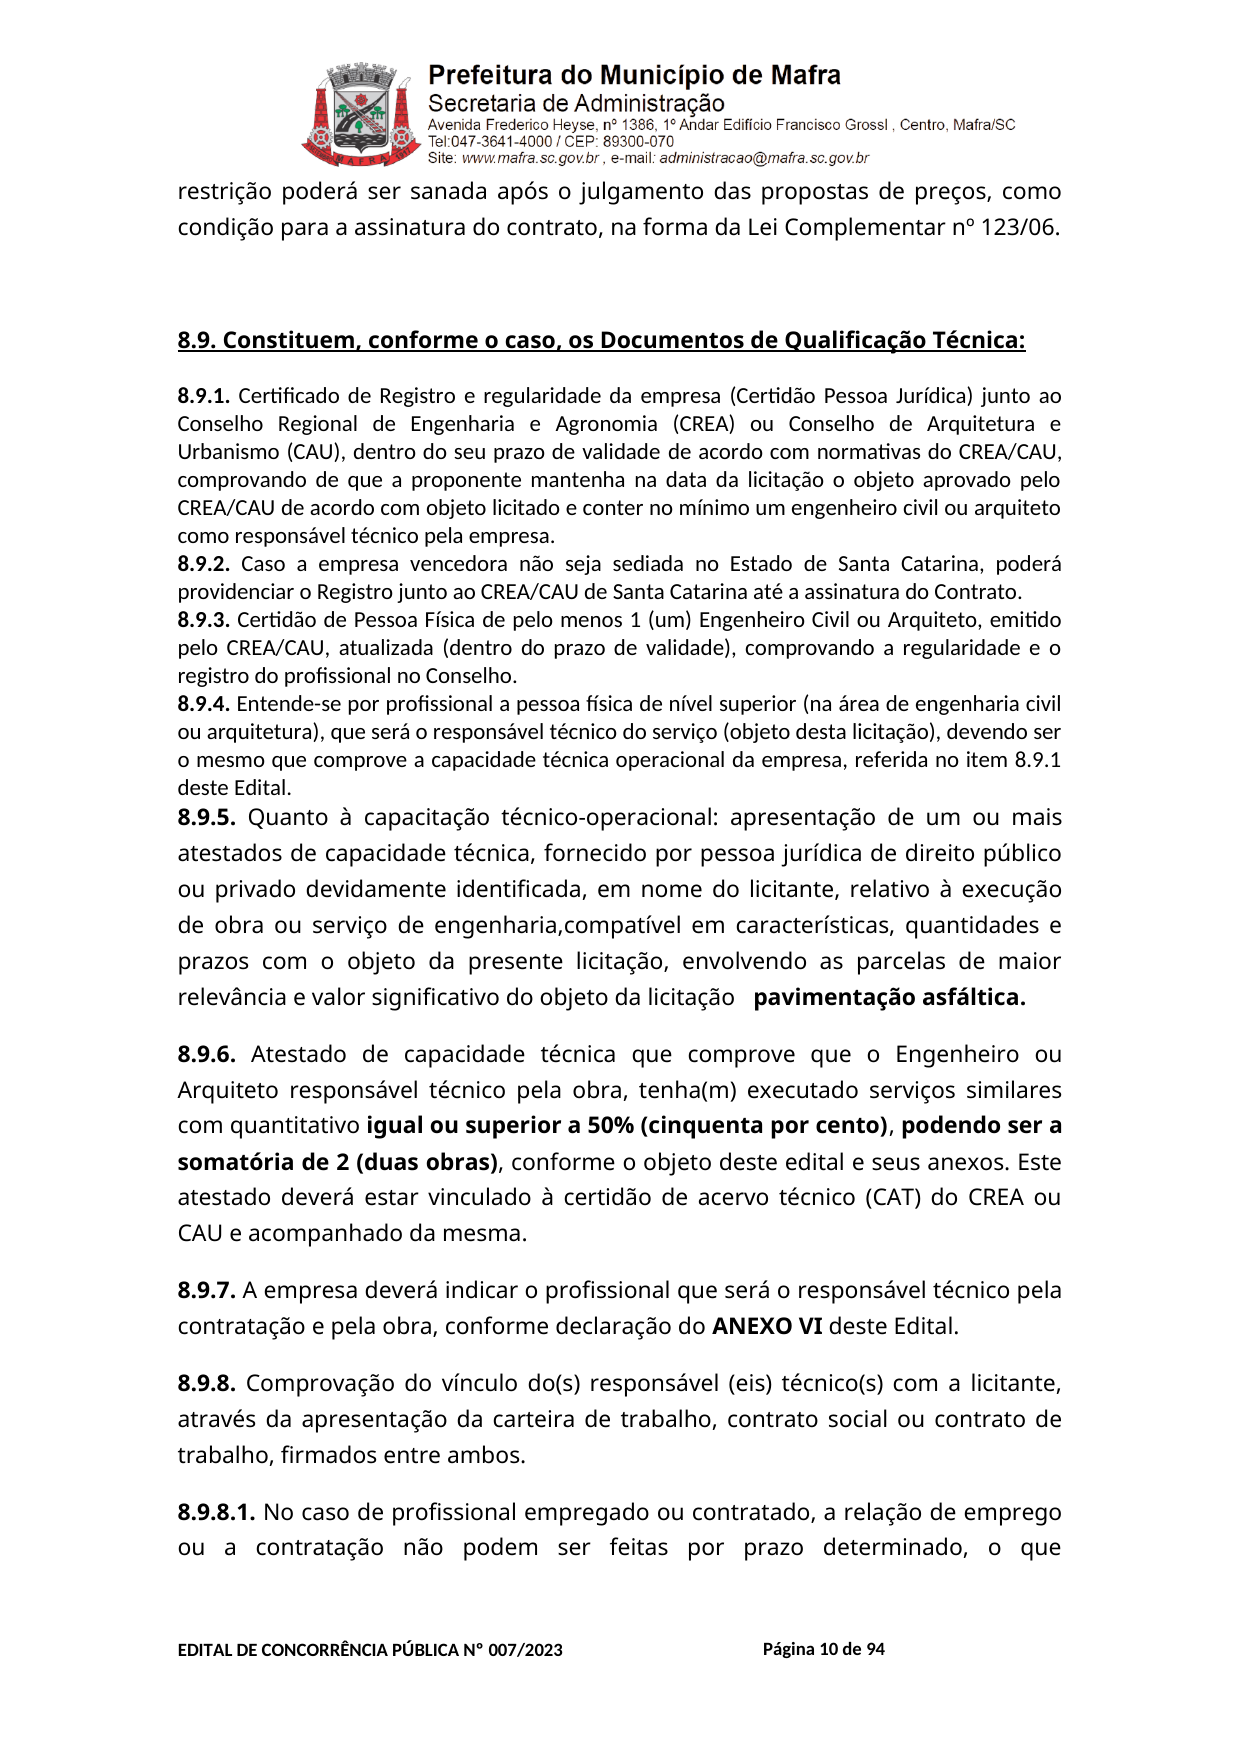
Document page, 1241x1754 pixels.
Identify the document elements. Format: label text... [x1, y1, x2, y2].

text 8.9.4. Entende-se por profissional a pessoa física de nível superior (na área de engenharia civil ou arquitetura), que será o responsável técnico do serviço (objeto desta licitação), devendo ser o mesmo que comprove a capacidade técnica operacional da empresa, referida no item 8.9.1 deste Edital. [177, 689, 1063, 801]
text 8.9.6. Atestado de capacidade técnica que comprove que o Engenheiro ou Arquiteto responsável técnico pela obra, tenha(m) executado serviços similares com quantitativo igual ou superior a 50% (cinquenta por cento), podendo ser a somatória de 2 (duas obras), conforme o objeto deste edital e seus anexos. Este atestado deverá estar vinculado à certidão de acervo técnico (CAT) do CREA ou CAU e acompanhado da mesma. [177, 1038, 1063, 1248]
picture [177, 6, 1061, 175]
text 8.9. Constituem, conforme o caso, os Documentos de Qualificação Técnica: [177, 324, 1063, 355]
text 8.9.8. Comprovação do vínculo do(s) responsável (eis) técnico(s) com a licitante, através da apresentação da carteira de trabalho, contrato social ou contrato de trabalho, firmados entre ambos. [177, 1367, 1063, 1470]
text 8.9.3. Certidão de Pessoa Física de pelo menos 1 (um) Engenheiro Civil ou Arquiteto, emitido pelo CREA/CAU, atualizada (dentro do prazo de validade), comprovando a regularidade e o registro do profissional no Conselho. [177, 605, 1063, 689]
text 8.9.7. A empresa deverá indicar o profissional que será o responsável técnico pela contratação e pela obra, conforme declaração do ANEXO VI deste Edital. [177, 1274, 1063, 1341]
text 8.9.1. Certificado de Registro e regularidade da empresa (Certidão Pessoa Jurídica) junto ao Conselho Regional de Engenharia e Agronomia (CREA) ou Conselho de Arquitetura e Urbanismo (CAU), dentro do seu prazo de validade de acordo com normativas do CREA/CAU, comprovando de que a proponente mantenha na data da licitação o objeto aprovado pelo CREA/CAU de acordo com objeto licitado e conter no mínimo um engenheiro civil ou arquiteto como responsável técnico pela empresa. [177, 381, 1063, 549]
text 8.9.2. Caso a empresa vencedora não seja sediada no Estado de Santa Catarina, poderá providenciar o Registro junto ao CREA/CAU de Santa Catarina até a assinatura do Contrato. [177, 549, 1063, 605]
text 8.9.5. Quanto à capacitação técnico-operacional: apresentação de um ou mais atestados de capacidade técnica, fornecido por pessoa jurídica de direito público ou privado devidamente identificada, em nome do licitante, relativo à execução de obra ou serviço de engenharia,compatível em características, quantidades e prazos com o objeto da presente licitação, envolvendo as parcelas de maior relevância e valor significativo do objeto da licitação pavimentação asfáltica. [177, 801, 1063, 1012]
